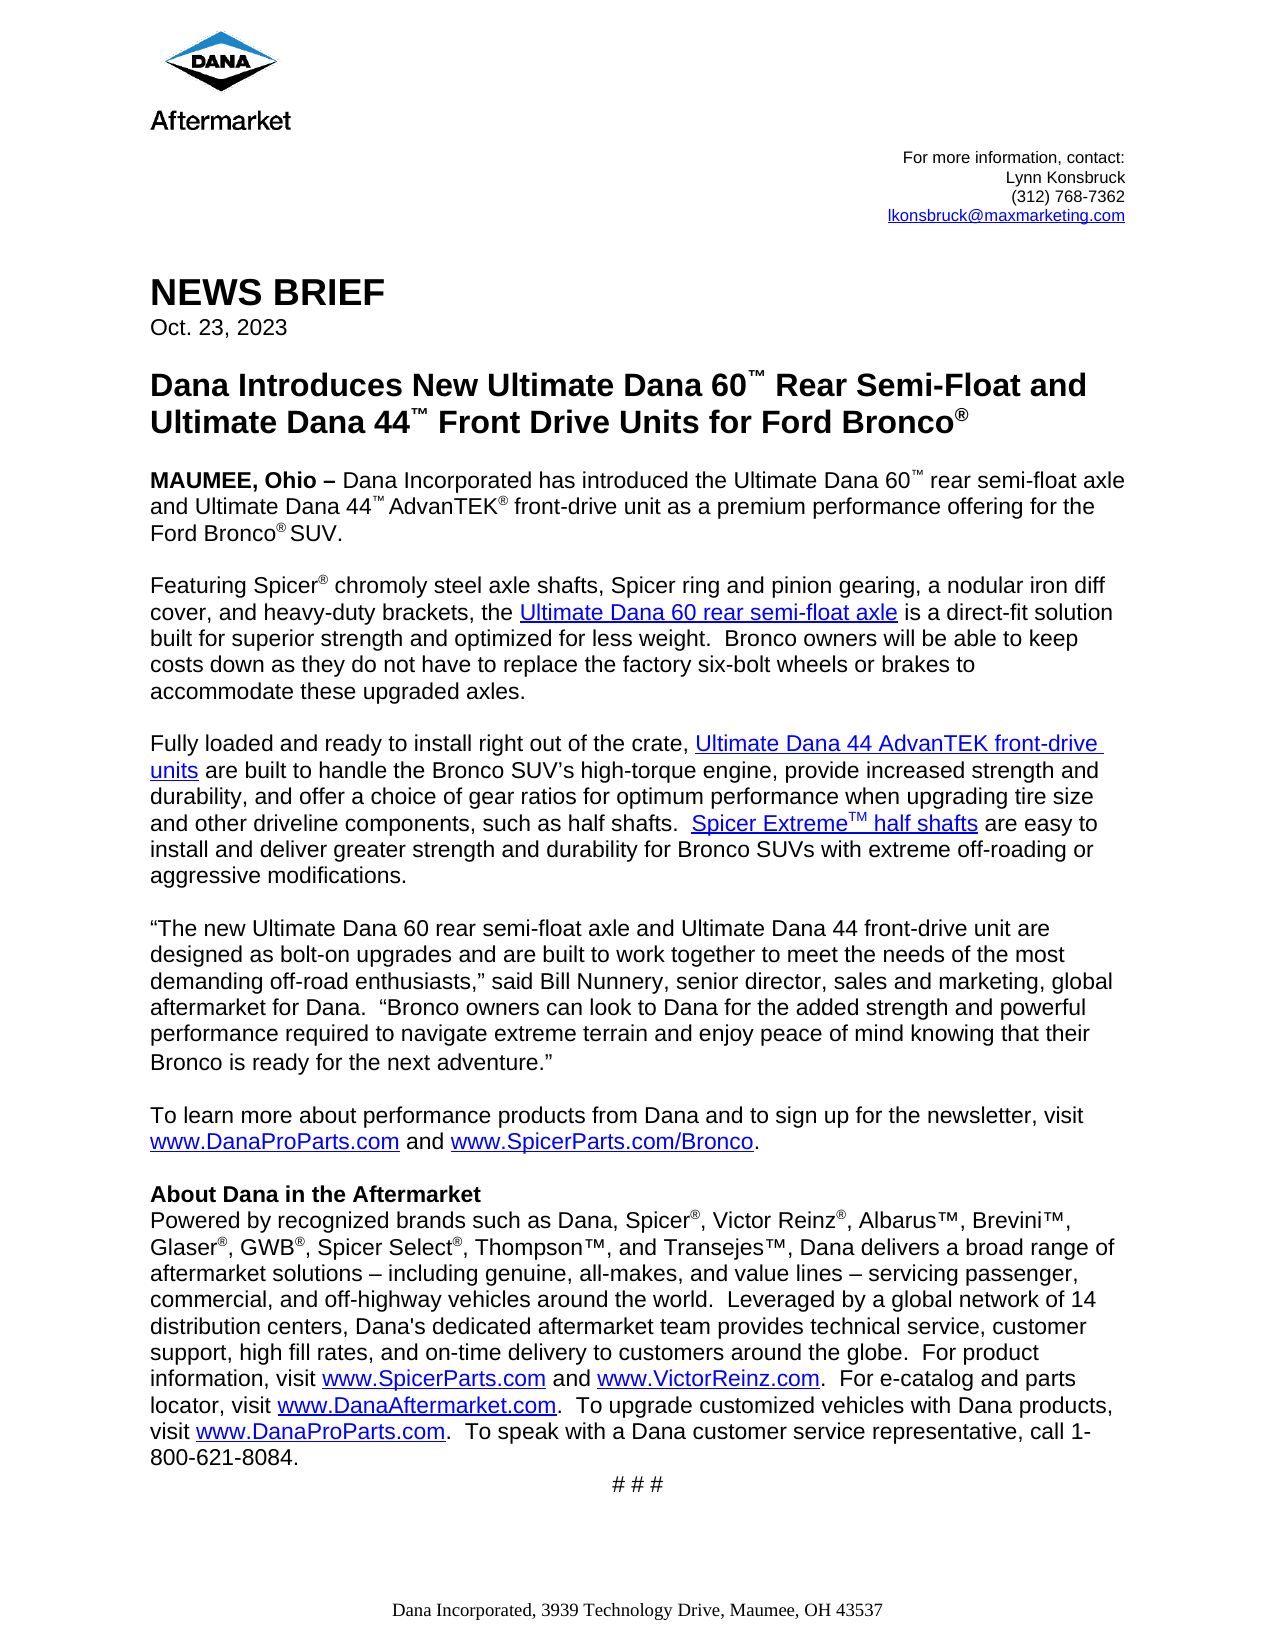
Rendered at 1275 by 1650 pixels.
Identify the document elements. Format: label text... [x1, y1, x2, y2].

text Fully loaded and ready to install right out of the crate, Ultimate Dana 44 AdvanTEK front-drive units are built to handle the Bronco SUV’s high-torque engine, provide increased strength and durability, and offer a choice of gear ratios for optimum performance when upgrading tire size and other driveline components, such as half shafts. Spicer ExtremeTM half shafts are easy to install and deliver greater strength and durability for Bronco SUVs with extreme off-roading or aggressive modifications. [150, 730, 1125, 888]
text lkonsbruck@maxmarketing.com [150, 206, 1125, 225]
text To learn more about performance products from Dana and to sign up for the newsletter, visit www.DanaProParts.com and www.SpicerParts.com/Bronco. [150, 1102, 1125, 1154]
text Oct. 23, 2023 [150, 314, 1125, 340]
text Powered by recognized brands such as Dana, Spicer®, Victor Reinz®, Albarus™, Brevini™, Glaser®, GWB®, Spicer Select®, Thompson™, and Transejes™, Dana delivers a broad range of aftermarket solutions – including genuine, all-makes, and value lines – servicing passenger, commercial, and off-highway vehicles around the world. Leveraged by a global network of 14 distribution centers, Dana's dedicated aftermarket team provides technical service, customer support, high fill rates, and on-time delivery to customers around the globe. For product information, visit www.SpicerParts.com and www.VictorReinz.com. For e-catalog and parts locator, visit www.DanaAftermarket.com. To upgrade customized vehicles with Dana products, visit www.DanaProParts.com. To speak with a Dana customer service representative, call 1-800-621-8084. [150, 1207, 1125, 1471]
text Featuring Spicer® chromoly steel axle shafts, Spicer ring and pinion gearing, a nodular iron diff cover, and heavy-duty brackets, the Ultimate Dana 60 rear semi-float axle is a direct-fit solution built for superior strength and optimized for less weight. Bronco owners will be able to keep costs down as they do not have to replace the factory six-bolt wheels or brakes to accommodate these upgraded axles. [150, 572, 1125, 704]
text MAUMEE, Ohio – Dana Incorporated has introduced the Ultimate Dana 60™ rear semi-float axle and Ultimate Dana 44™ AdvanTEK® front-drive unit as a premium performance offering for the Ford Bronco® SUV. [150, 467, 1125, 546]
text (312) 768-7362 [150, 187, 1125, 206]
text NEWS BRIEF [150, 271, 1125, 314]
text Lynn Konsbruck [150, 167, 1125, 187]
text For more information, contact: [150, 148, 1125, 167]
text About Dana in the Aftermarket [150, 1181, 1125, 1207]
picture [150, 30, 291, 130]
text “The new Ultimate Dana 60 rear semi-float axle and Ultimate Dana 44 front-drive unit are designed as bolt-on upgrades and are built to work together to meet the needs of the most demanding off-road enthusiasts,” said Bill Nunnery, senior director, sales and marketing, global aftermarket for Dana. “Bronco owners can look to Dana for the added strength and powerful performance required to navigate extreme terrain and enjoy peace of mind knowing that their Bronco is ready for the next adventure.” [150, 915, 1125, 1075]
text Dana Introduces New Ultimate Dana 60™ Rear Semi-Float and Ultimate Dana 44™ Front Drive Units for Ford Bronco® [150, 366, 1125, 441]
text # # # [150, 1471, 1125, 1497]
